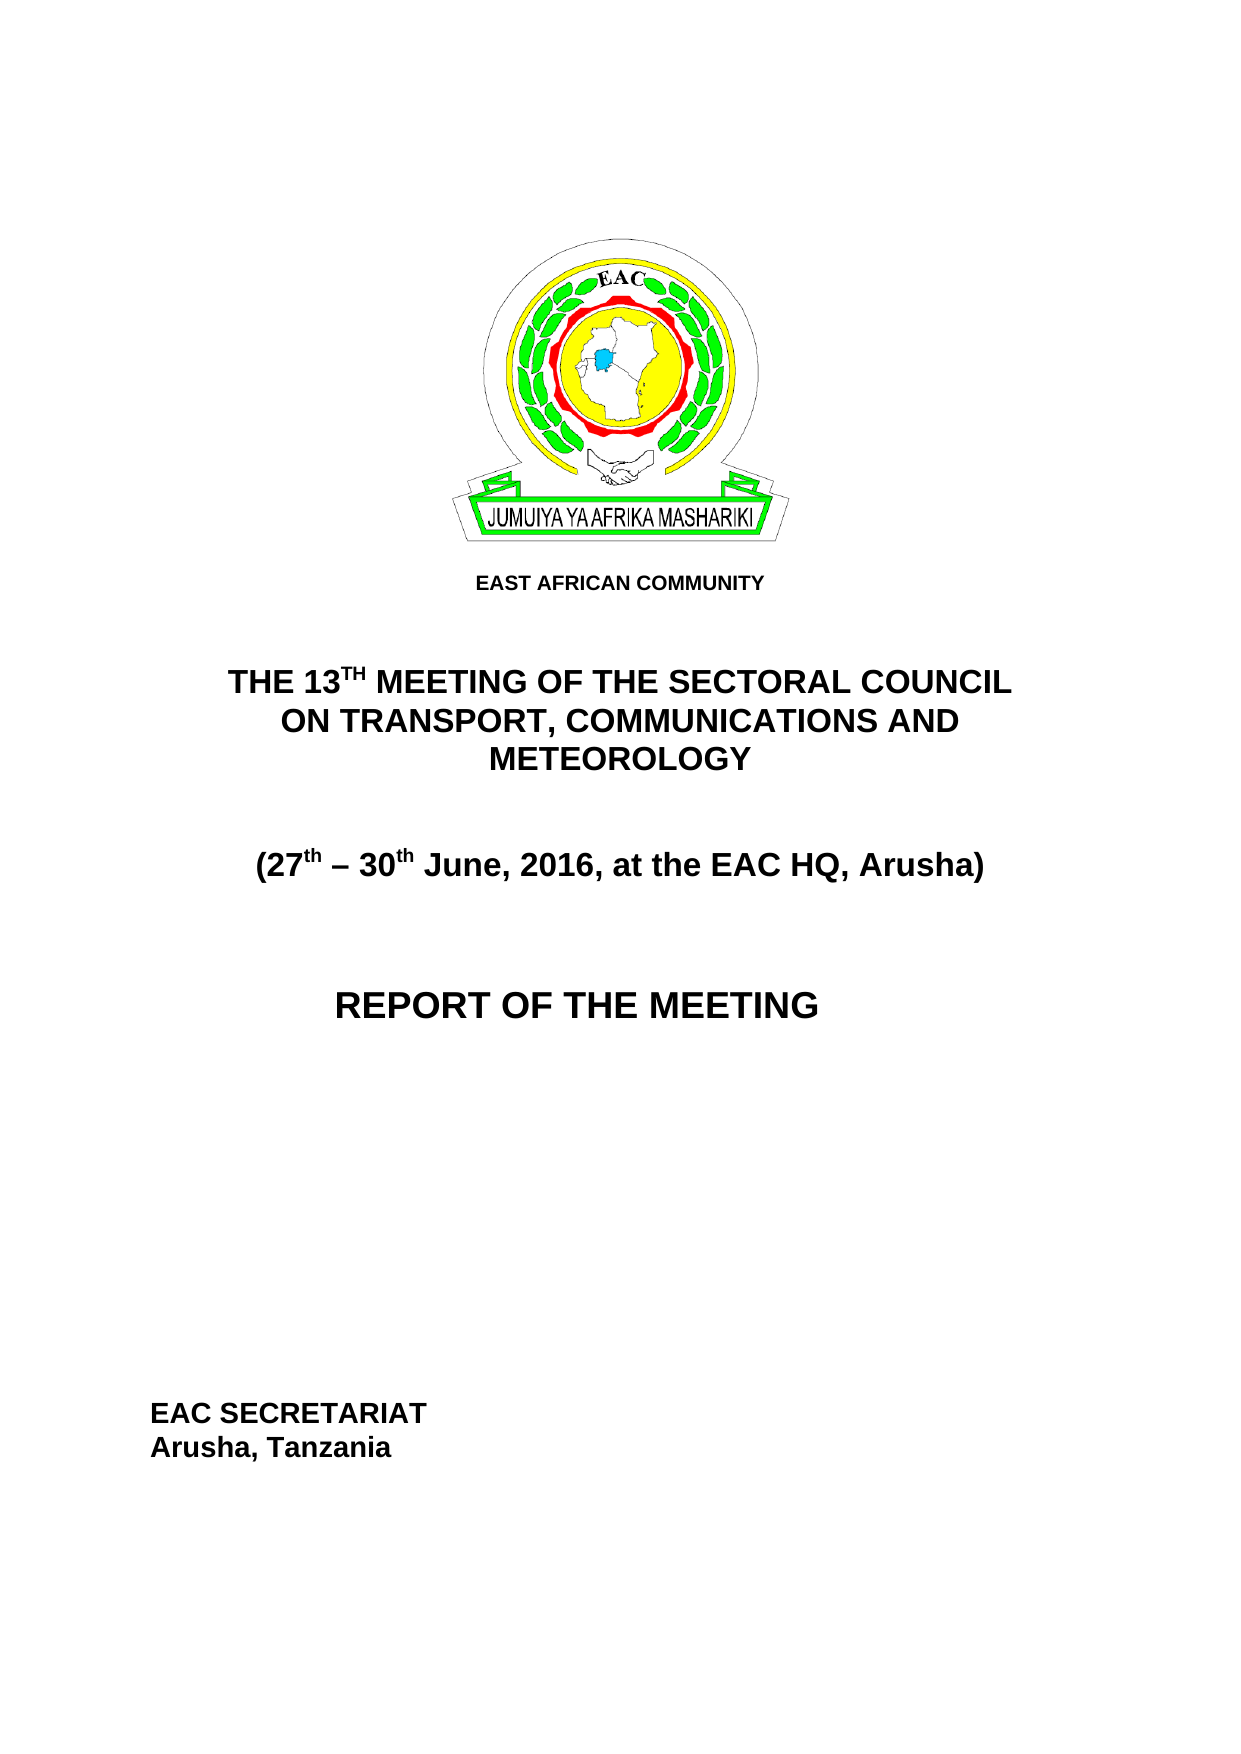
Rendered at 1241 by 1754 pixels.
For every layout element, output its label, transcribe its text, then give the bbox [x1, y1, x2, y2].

text (27th – 30th June, 2016, at the EAC HQ, Arusha) [150, 845, 1090, 883]
text REPORT OF THE MEETING [76, 984, 1078, 1027]
text EAST AFRICAN COMMUNITY [150, 571, 1090, 595]
text Arusha, Tanzania [150, 1430, 1090, 1464]
text EAC SECRETARIAT [150, 1397, 1090, 1430]
text THE 13TH MEETING OF THE SECTORAL COUNCIL [150, 662, 1090, 701]
text ON TRANSPORT, COMMUNICATIONS AND METEOROLOGY [150, 701, 1090, 778]
